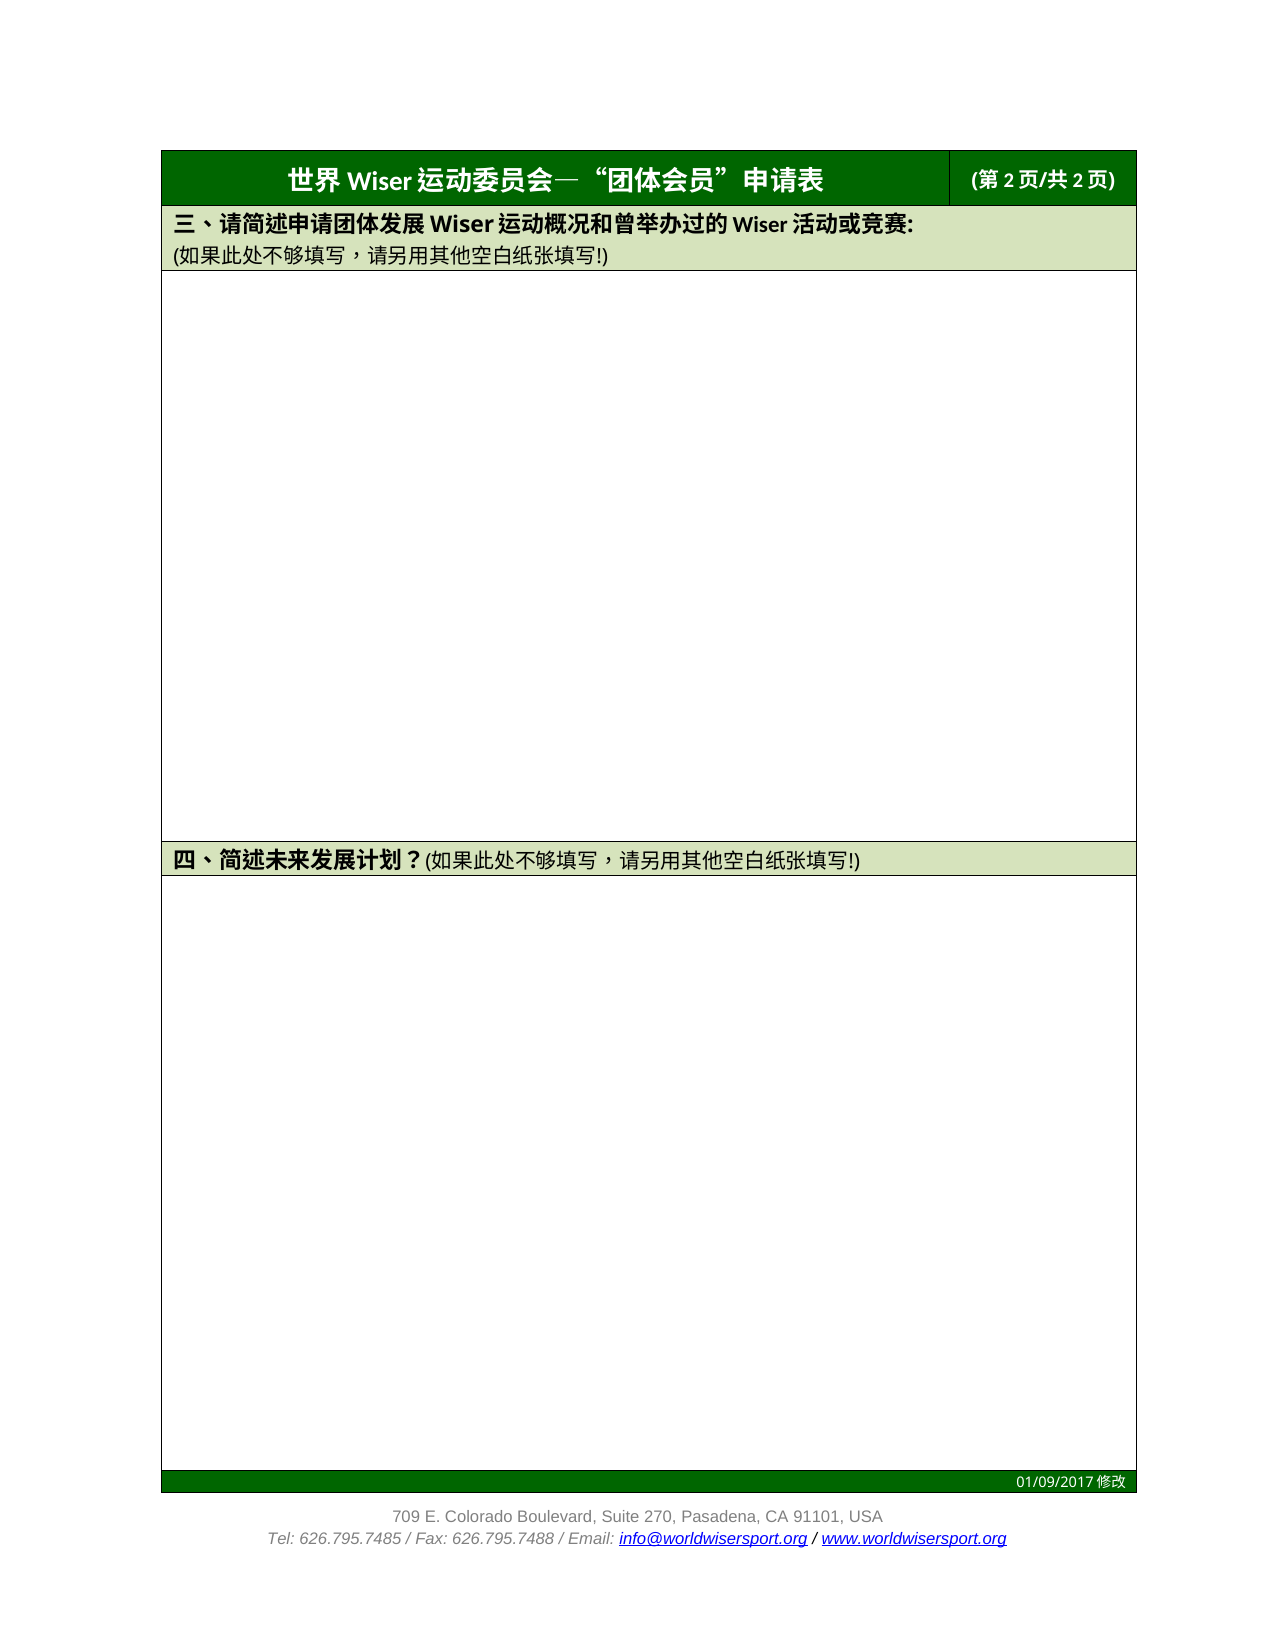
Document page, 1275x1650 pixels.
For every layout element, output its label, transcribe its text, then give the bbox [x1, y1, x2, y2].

table_cell 世界Wiser运动委员会―“团体会员”申请表 [162, 151, 949, 205]
table_cell 四、简述未来发展计划？(如果此处不够填写，请另用其他空白纸张填写!) [162, 842, 1136, 875]
table_cell (第2页/共2页) [950, 151, 1136, 205]
table_cell [162, 876, 1136, 1470]
table_cell 三、请简述申请团体发展Wiser运动概况和曾举办过的Wiser活动或竞赛: (如果此处不够填写，请另用其他空白纸张填写!) [162, 206, 1136, 270]
table_cell [162, 271, 1136, 841]
table_cell 01/09/2017修改 [162, 1471, 1136, 1492]
